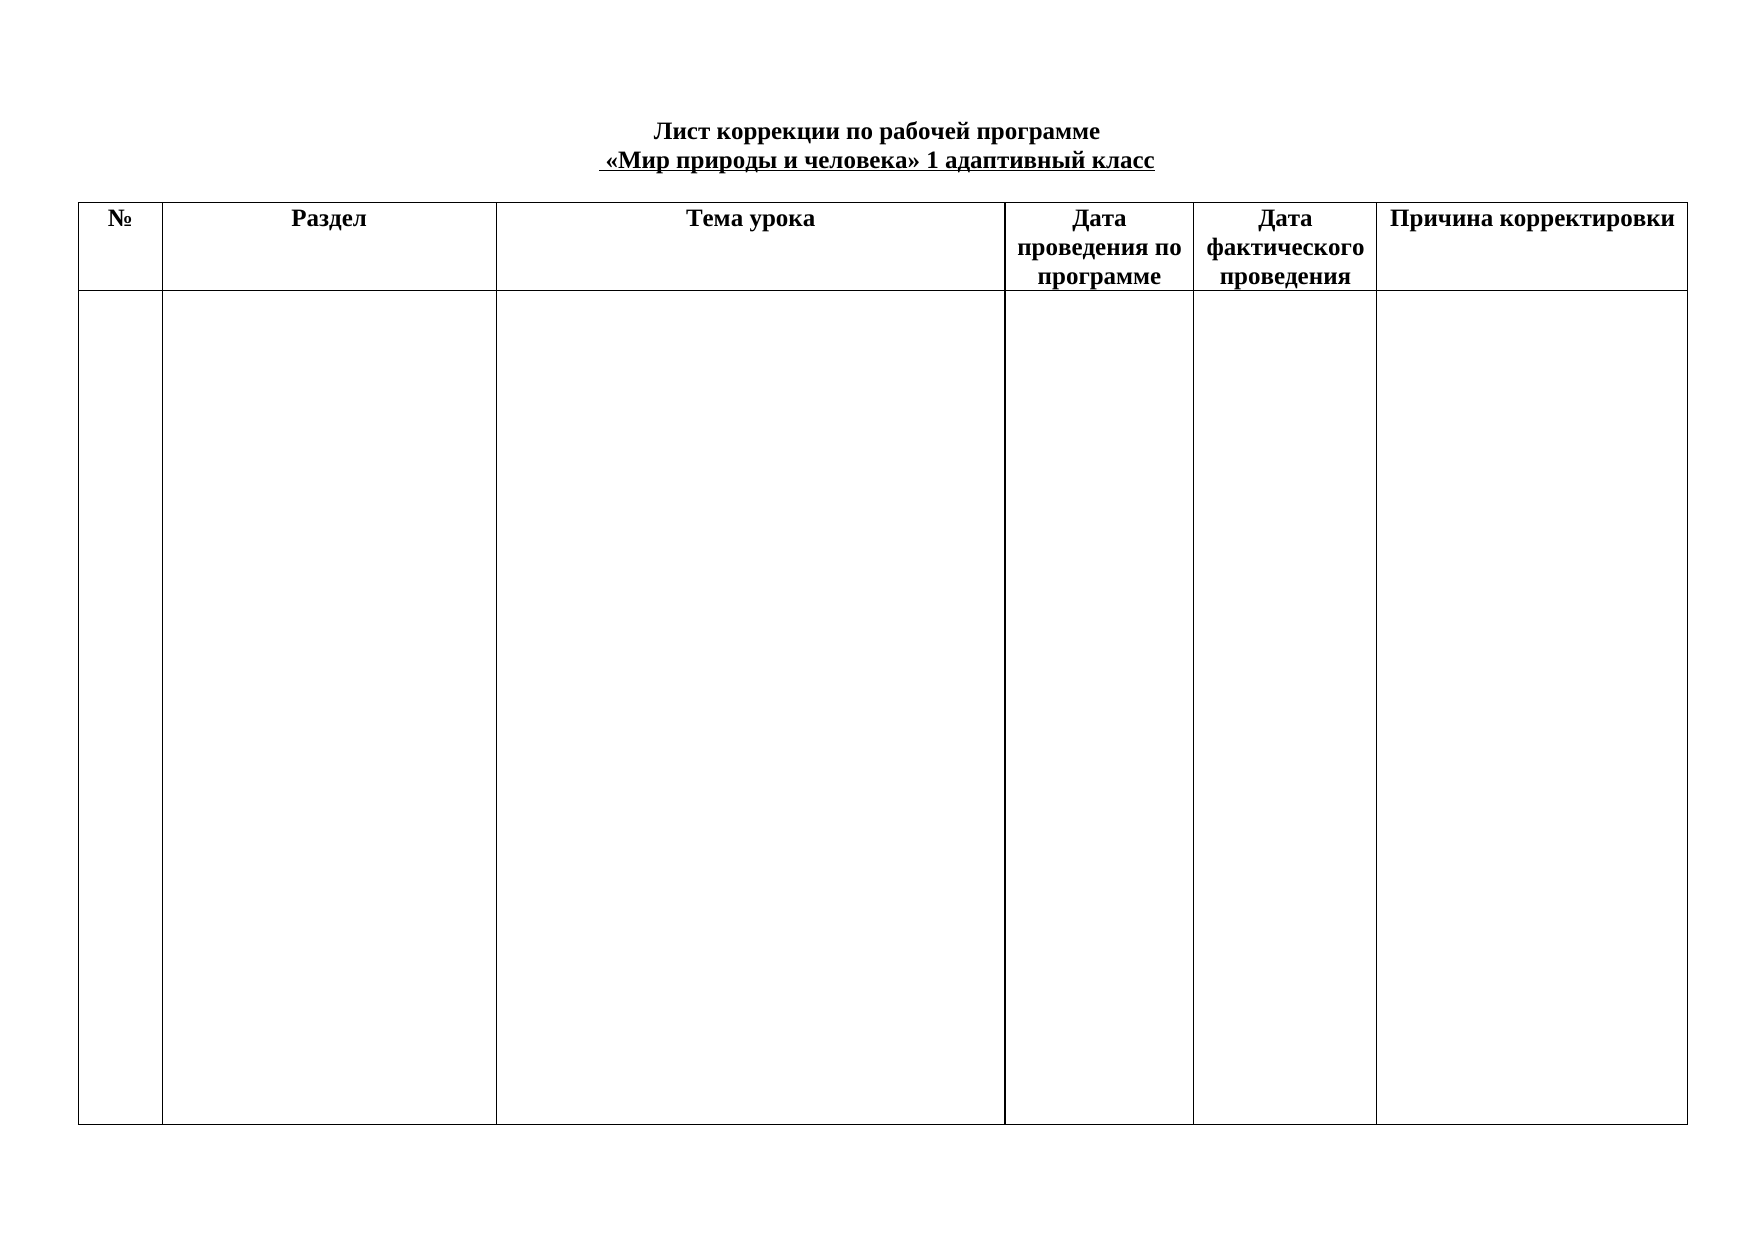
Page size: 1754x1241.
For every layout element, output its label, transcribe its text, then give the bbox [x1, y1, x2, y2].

table_cell [497, 291, 1004, 1124]
text «Мир природы и человека» 1 адаптивный класс [89, 145, 1664, 173]
table_cell [1377, 291, 1687, 1124]
text Лист коррекции по рабочей программе [89, 116, 1664, 145]
table_header Дата фактического проведения [1194, 203, 1376, 289]
table_cell [79, 291, 162, 1124]
table_cell [1194, 291, 1376, 1124]
table_cell [163, 291, 496, 1124]
table_header Причина корректировки [1377, 203, 1687, 289]
table_header Раздел [163, 203, 496, 289]
table_header Тема урока [497, 203, 1004, 289]
table_header Дата проведения по программе [1006, 203, 1193, 289]
table_header № [79, 203, 162, 289]
table_cell [1006, 291, 1193, 1124]
